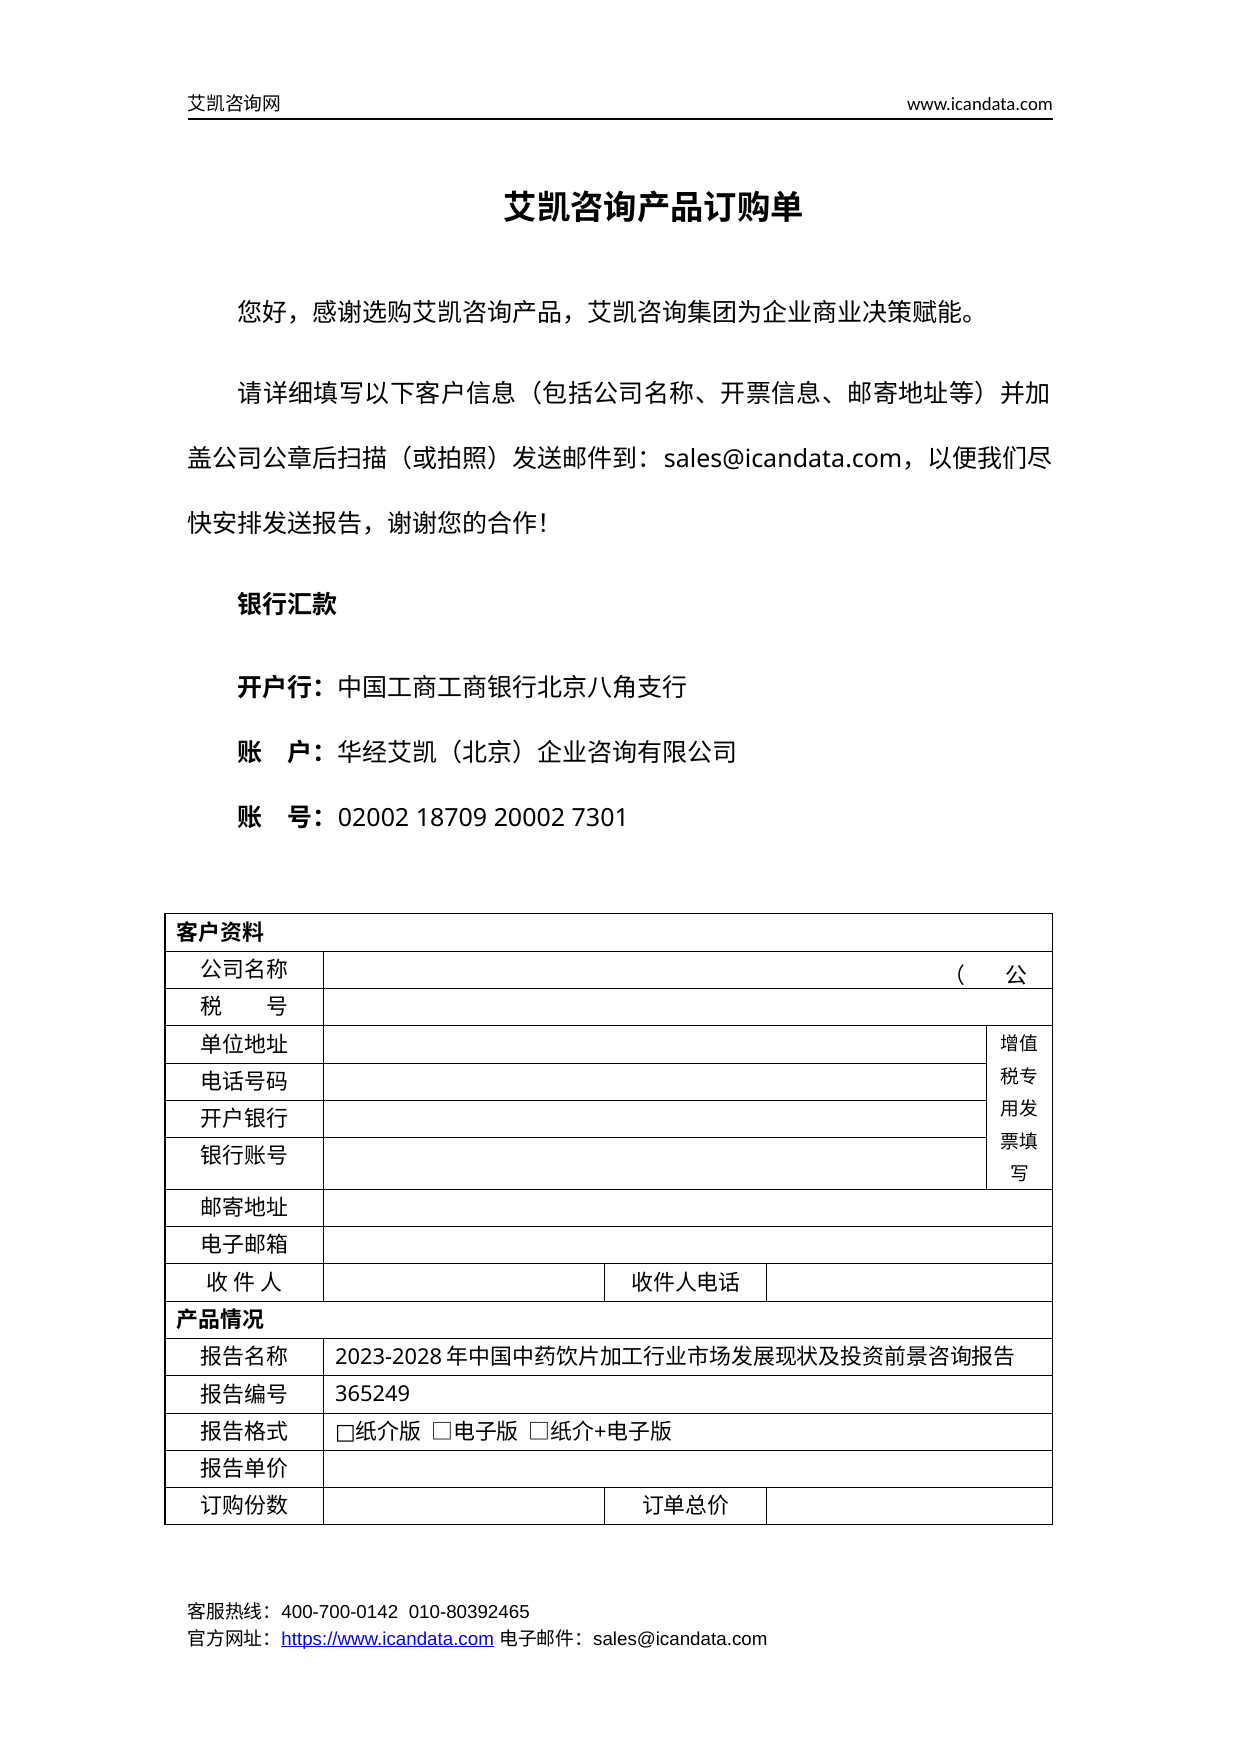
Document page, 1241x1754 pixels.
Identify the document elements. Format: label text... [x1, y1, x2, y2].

table_cell 电话号码 [166, 1064, 323, 1100]
table_cell [324, 1264, 604, 1301]
table_cell [767, 1264, 1052, 1301]
table_cell □纸介版 □电子版 □纸介+电子版 [324, 1414, 1052, 1450]
table_cell 报告编号 [166, 1376, 323, 1412]
table_cell 收 件 人 [166, 1264, 323, 1301]
text 请详细填写以下客户信息（包括公司名称、开票信息、邮寄地址等）并加盖公司公章后扫描（或拍照）发送邮件到：sales@icandata.com，以便我们尽快安排发送报告，谢谢您的合作！ [187, 359, 1053, 554]
table_cell 订购份数 [166, 1488, 323, 1524]
table_cell 开户银行 [166, 1101, 323, 1137]
table_cell 单位地址 [166, 1026, 323, 1062]
table_cell 电子邮箱 [166, 1227, 323, 1263]
text 您好，感谢选购艾凯咨询产品，艾凯咨询集团为企业商业决策赋能。 [187, 278, 1053, 343]
table_cell [324, 1488, 604, 1524]
text 账 号：02002 18709 20002 7301 [187, 783, 1053, 848]
table_cell [324, 1026, 986, 1062]
table_cell [324, 989, 1052, 1025]
table_cell [324, 1190, 1052, 1226]
table_cell 365249 [324, 1376, 1052, 1412]
text 艾凯咨询产品订购单 [187, 172, 1053, 237]
table_cell 报告名称 [166, 1339, 323, 1375]
table_cell 订单总价 [605, 1488, 766, 1524]
table_cell 增值税专用发票填写 [987, 1026, 1052, 1189]
table_cell 邮寄地址 [166, 1190, 323, 1226]
table_cell [324, 1451, 1052, 1487]
table_cell [324, 1138, 986, 1189]
table_cell 公司名称 [166, 952, 323, 988]
text 账 户：华经艾凯（北京）企业咨询有限公司 [187, 718, 1053, 783]
table_cell [324, 1101, 986, 1137]
table_cell 产品情况 [166, 1302, 1052, 1338]
table_cell 税 号 [166, 989, 323, 1025]
table_cell 报告格式 [166, 1414, 323, 1450]
table_cell [324, 952, 1052, 988]
table_cell 银行账号 [166, 1138, 323, 1189]
table_cell 收件人电话 [605, 1264, 766, 1301]
table_cell [767, 1488, 1052, 1524]
text 银行汇款 [187, 570, 1053, 635]
table_cell [324, 1064, 986, 1100]
table_cell 报告单价 [166, 1451, 323, 1487]
table_cell 2023-2028年中国中药饮片加工行业市场发展现状及投资前景咨询报告 [324, 1339, 1052, 1375]
table_header 客户资料 [166, 914, 1052, 951]
table_cell [324, 1227, 1052, 1263]
text 开户行：中国工商工商银行北京八角支行 [187, 653, 1053, 718]
